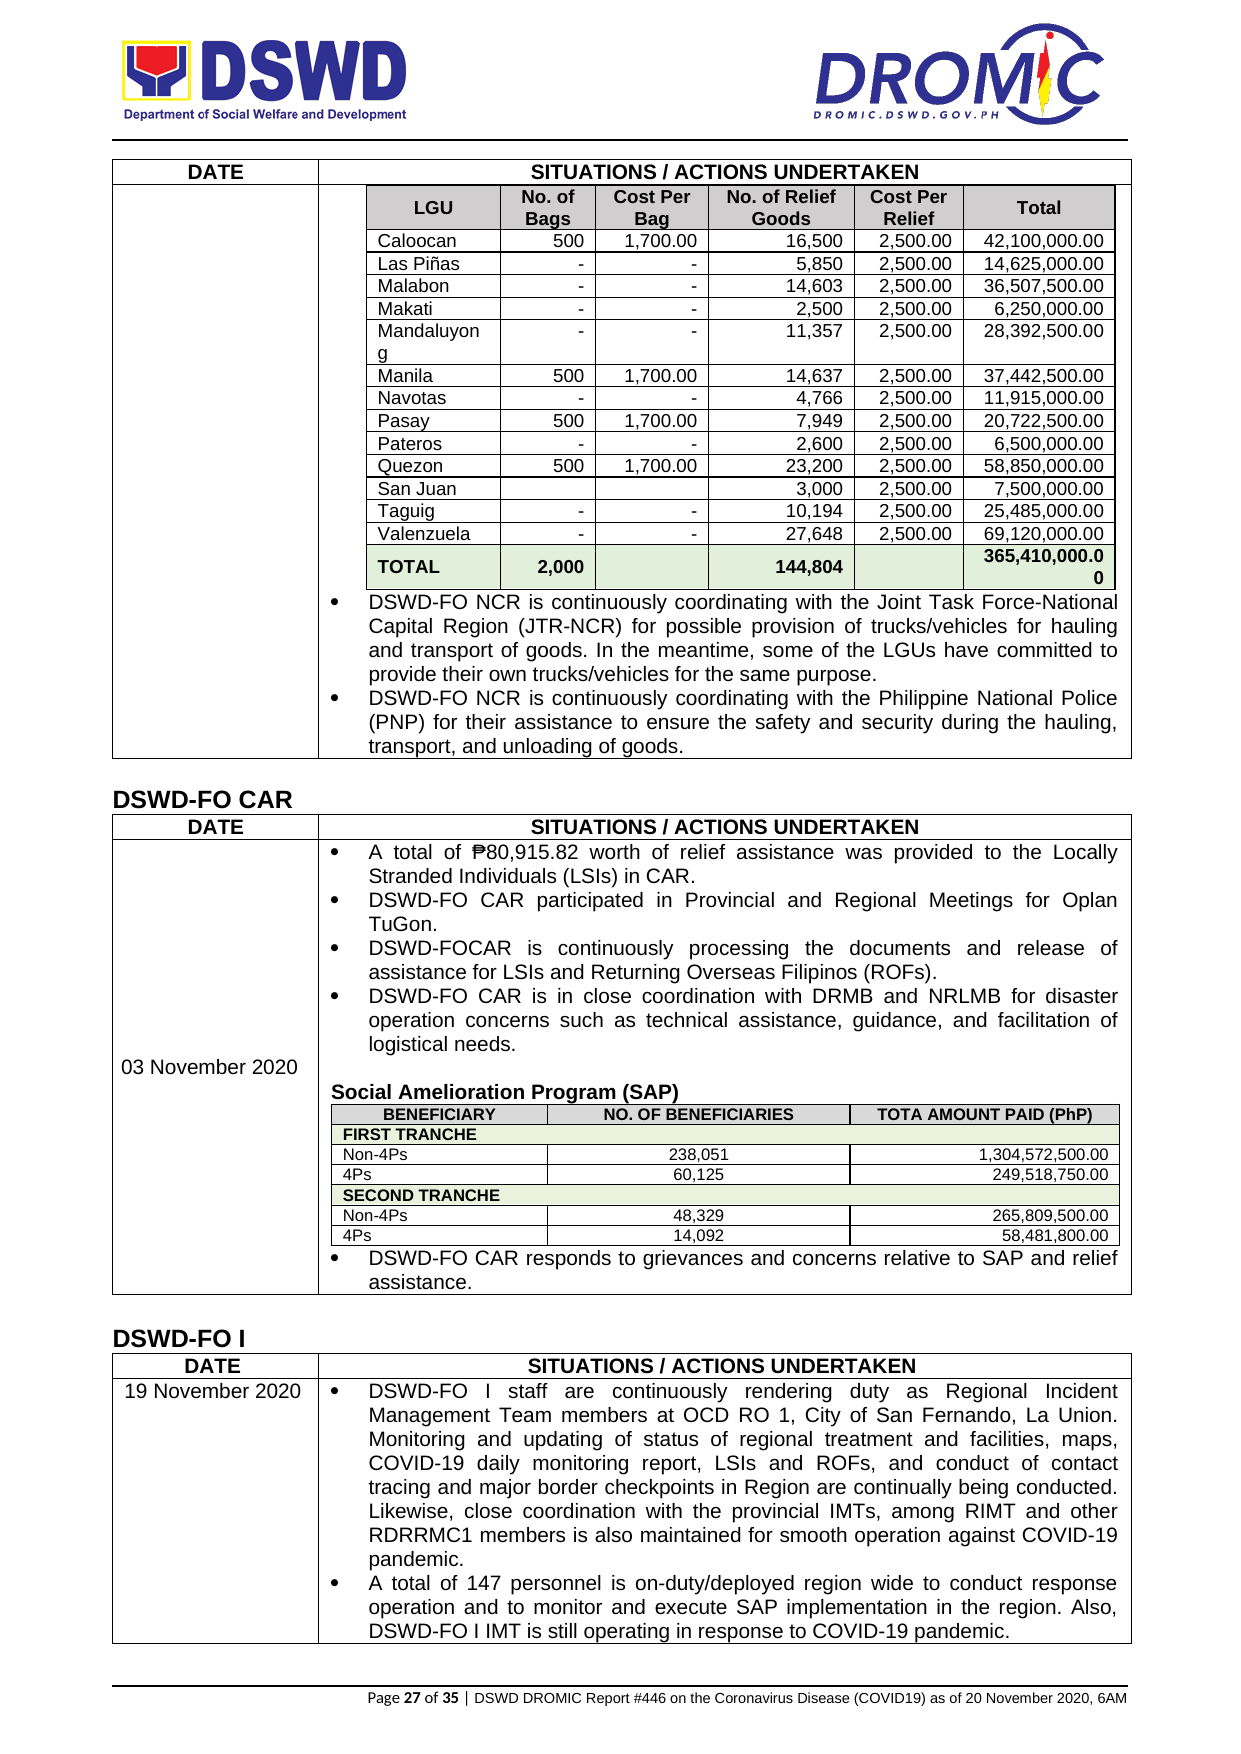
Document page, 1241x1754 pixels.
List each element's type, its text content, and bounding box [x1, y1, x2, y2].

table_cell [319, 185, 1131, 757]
picture [781, 23, 1133, 125]
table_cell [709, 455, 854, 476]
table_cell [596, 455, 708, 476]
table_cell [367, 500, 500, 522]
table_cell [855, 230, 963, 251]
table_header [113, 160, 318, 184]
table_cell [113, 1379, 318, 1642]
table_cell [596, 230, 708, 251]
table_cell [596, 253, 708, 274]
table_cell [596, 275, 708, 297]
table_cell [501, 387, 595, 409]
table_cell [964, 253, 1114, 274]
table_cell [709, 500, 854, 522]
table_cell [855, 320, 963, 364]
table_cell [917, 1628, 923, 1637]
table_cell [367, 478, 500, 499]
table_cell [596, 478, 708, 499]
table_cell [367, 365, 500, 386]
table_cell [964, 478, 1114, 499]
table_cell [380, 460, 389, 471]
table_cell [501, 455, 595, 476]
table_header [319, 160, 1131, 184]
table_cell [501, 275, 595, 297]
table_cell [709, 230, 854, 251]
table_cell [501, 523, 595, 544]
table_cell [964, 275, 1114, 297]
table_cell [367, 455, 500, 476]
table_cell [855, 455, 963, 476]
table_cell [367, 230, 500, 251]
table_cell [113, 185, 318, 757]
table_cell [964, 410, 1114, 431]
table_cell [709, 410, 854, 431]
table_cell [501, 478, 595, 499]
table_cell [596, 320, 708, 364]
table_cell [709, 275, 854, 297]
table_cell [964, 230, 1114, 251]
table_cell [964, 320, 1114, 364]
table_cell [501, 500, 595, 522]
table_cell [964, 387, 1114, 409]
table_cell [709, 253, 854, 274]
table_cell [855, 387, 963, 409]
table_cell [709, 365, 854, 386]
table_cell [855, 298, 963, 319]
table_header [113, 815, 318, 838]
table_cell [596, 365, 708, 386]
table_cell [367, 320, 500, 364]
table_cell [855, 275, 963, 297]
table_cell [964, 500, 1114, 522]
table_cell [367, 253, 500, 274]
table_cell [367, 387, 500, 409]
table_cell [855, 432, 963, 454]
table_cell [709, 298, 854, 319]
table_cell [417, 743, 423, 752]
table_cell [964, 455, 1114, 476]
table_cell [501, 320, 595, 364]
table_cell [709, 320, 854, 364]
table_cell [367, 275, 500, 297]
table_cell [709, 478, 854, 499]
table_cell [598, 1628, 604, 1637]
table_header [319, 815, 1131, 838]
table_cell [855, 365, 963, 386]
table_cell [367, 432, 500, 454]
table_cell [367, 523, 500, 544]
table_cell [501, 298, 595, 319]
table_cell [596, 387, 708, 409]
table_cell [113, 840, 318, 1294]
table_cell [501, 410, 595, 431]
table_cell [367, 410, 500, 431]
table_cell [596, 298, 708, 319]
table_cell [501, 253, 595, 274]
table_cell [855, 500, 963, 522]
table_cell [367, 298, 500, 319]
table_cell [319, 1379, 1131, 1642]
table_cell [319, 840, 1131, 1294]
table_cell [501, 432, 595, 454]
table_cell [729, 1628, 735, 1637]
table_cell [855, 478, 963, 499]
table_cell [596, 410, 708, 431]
picture [112, 37, 416, 125]
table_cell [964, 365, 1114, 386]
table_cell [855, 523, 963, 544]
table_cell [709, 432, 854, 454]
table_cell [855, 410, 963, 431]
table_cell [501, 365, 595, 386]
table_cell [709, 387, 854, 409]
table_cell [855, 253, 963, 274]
text DSWD-FO CAR [112, 785, 1128, 813]
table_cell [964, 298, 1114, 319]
text DSWD-FO I [112, 1324, 1122, 1353]
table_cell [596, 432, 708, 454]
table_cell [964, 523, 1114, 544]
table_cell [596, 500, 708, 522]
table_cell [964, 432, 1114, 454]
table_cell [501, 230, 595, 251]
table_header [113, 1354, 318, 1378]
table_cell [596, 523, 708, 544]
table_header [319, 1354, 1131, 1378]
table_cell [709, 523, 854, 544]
